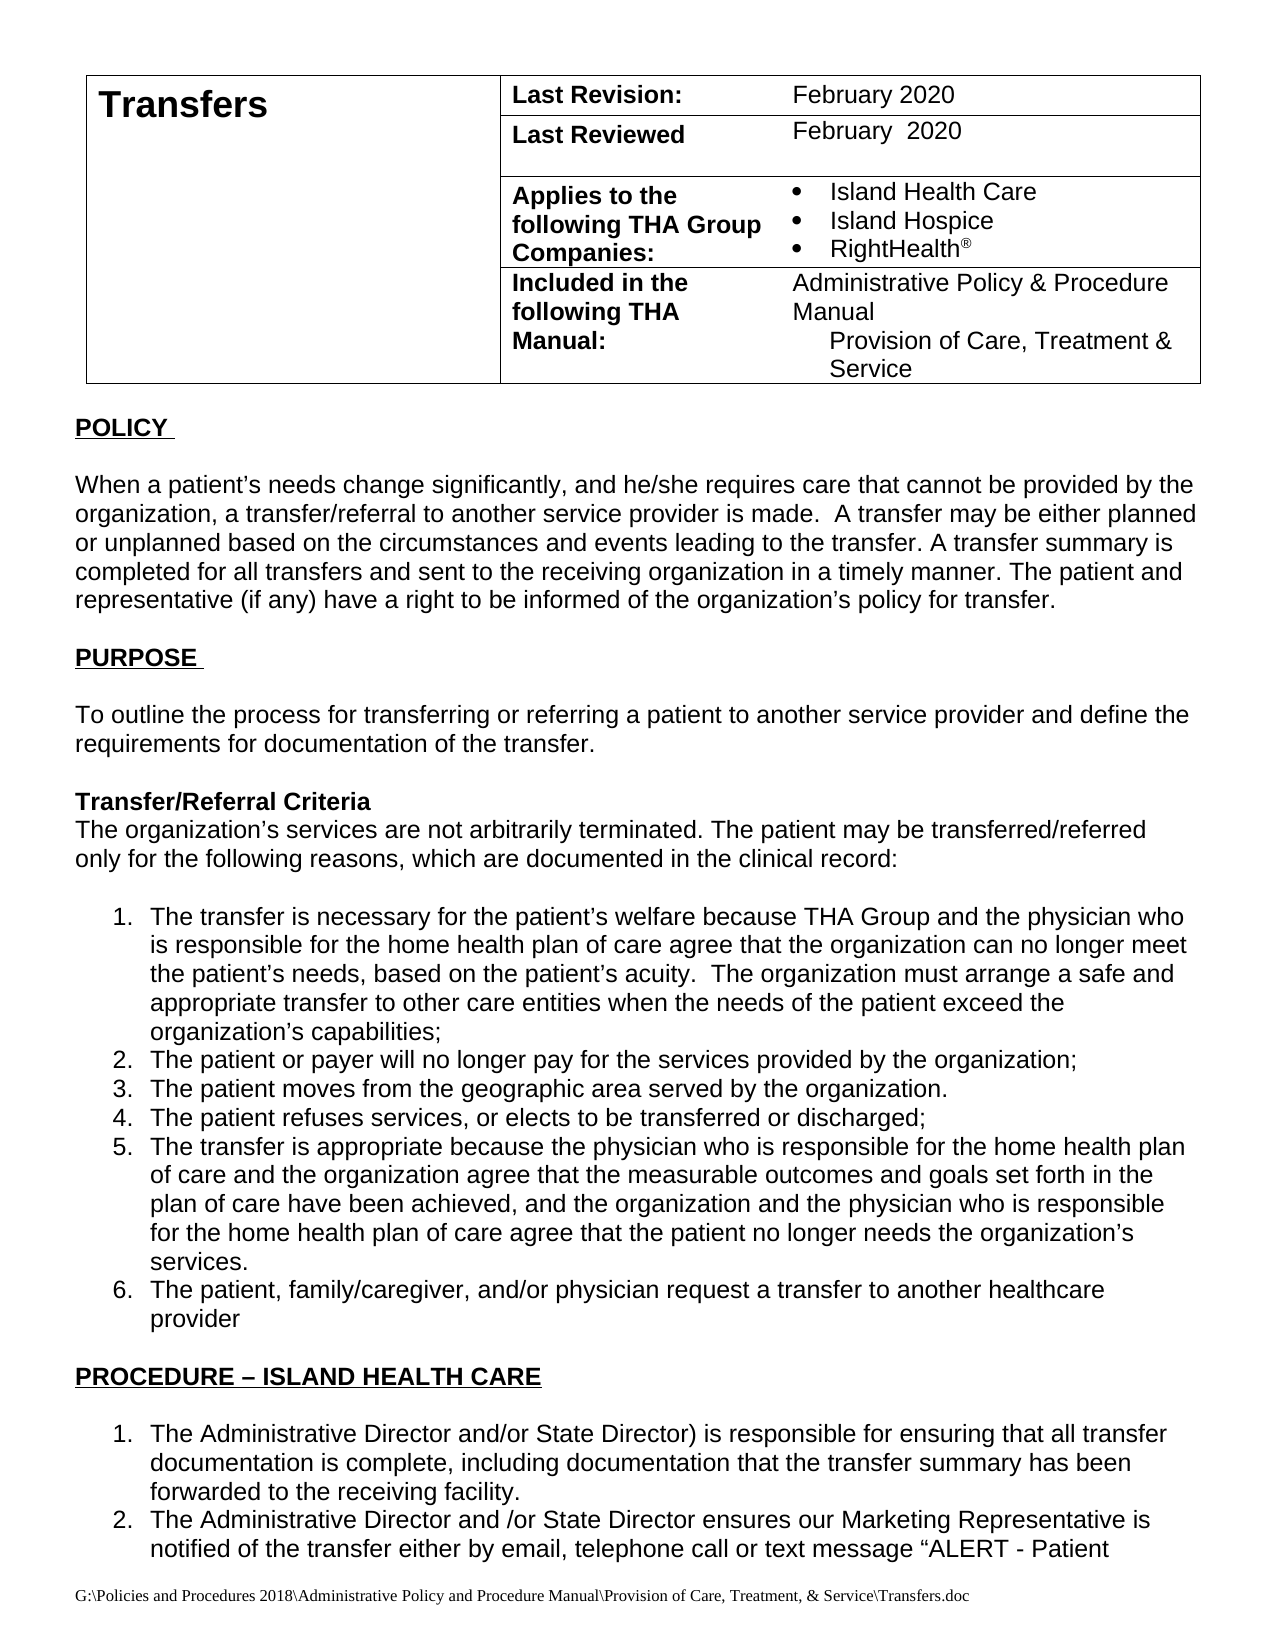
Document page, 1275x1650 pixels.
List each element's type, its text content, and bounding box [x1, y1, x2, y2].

table_cell Applies to the following THA Group Companies: [501, 177, 781, 267]
table_cell Island Health Care Island Hospice RightHealth® [781, 177, 1200, 267]
list The patient or payer will no longer pay for the services provided by the organization; [112, 1046, 1200, 1074]
text The organization’s services are not arbitrarily terminated. The patient may be transferred/referred only for the following reasons, which are documented in the clinical record: [75, 816, 1200, 873]
table_cell February 2020 [781, 116, 1200, 176]
subtitle PROCEDURE – ISLAND HEALTH CARE [75, 1362, 1200, 1391]
list The patient moves from the geographic area served by the organization. [112, 1074, 1200, 1103]
table_cell Included in the following THA Manual: [501, 268, 781, 383]
list The transfer is necessary for the patient’s welfare because THA Group and the physician who is responsible for the home health plan of care agree that the organization can no longer meet the patient’s needs, based on the patient’s acuity. The organization must arrange a safe and appropriate transfer to other care entities when the needs of the patient exceed the organization’s capabilities; [112, 902, 1200, 1046]
table_cell Administrative Policy & Procedure Manual Provision of Care, Treatment & Service [781, 268, 1200, 383]
table_cell Last Reviewed [501, 116, 781, 176]
text To outline the process for transferring or referring a patient to another service provider and define the requirements for documentation of the transfer. [75, 701, 1200, 758]
text When a patient’s needs change significantly, and he/she requires care that cannot be provided by the organization, a transfer/referral to another service provider is made. A transfer may be either planned or unplanned based on the circumstances and events leading to the transfer. A transfer summary is completed for all transfers and sent to the receiving organization in a timely manner. The patient and representative (if any) have a right to be informed of the organization’s policy for transfer. [75, 471, 1200, 614]
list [112, 1506, 1200, 1563]
list The Administrative Director and/or State Director) is responsible for ensuring that all transfer documentation is complete, including documentation that the transfer summary has been forwarded to the receiving facility. [112, 1419, 1200, 1506]
table_header February 2020 [781, 76, 1200, 115]
text PURPOSE [75, 643, 1200, 672]
list The patient, family/caregiver, and/or physician request a transfer to another healthcare provider [112, 1276, 1200, 1333]
table_header Last Revision: [501, 76, 781, 115]
table_header Transfers [87, 76, 500, 383]
list The patient refuses services, or elects to be transferred or discharged; [112, 1103, 1200, 1132]
subtitle Transfer/Referral Criteria [75, 787, 1200, 816]
list The transfer is appropriate because the physician who is responsible for the home health plan of care and the organization agree that the measurable outcomes and goals set forth in the plan of care have been achieved, and the organization and the physician who is responsible for the home health plan of care agree that the patient no longer needs the organization’s services. [112, 1132, 1200, 1276]
subtitle POLICY [75, 413, 1200, 442]
